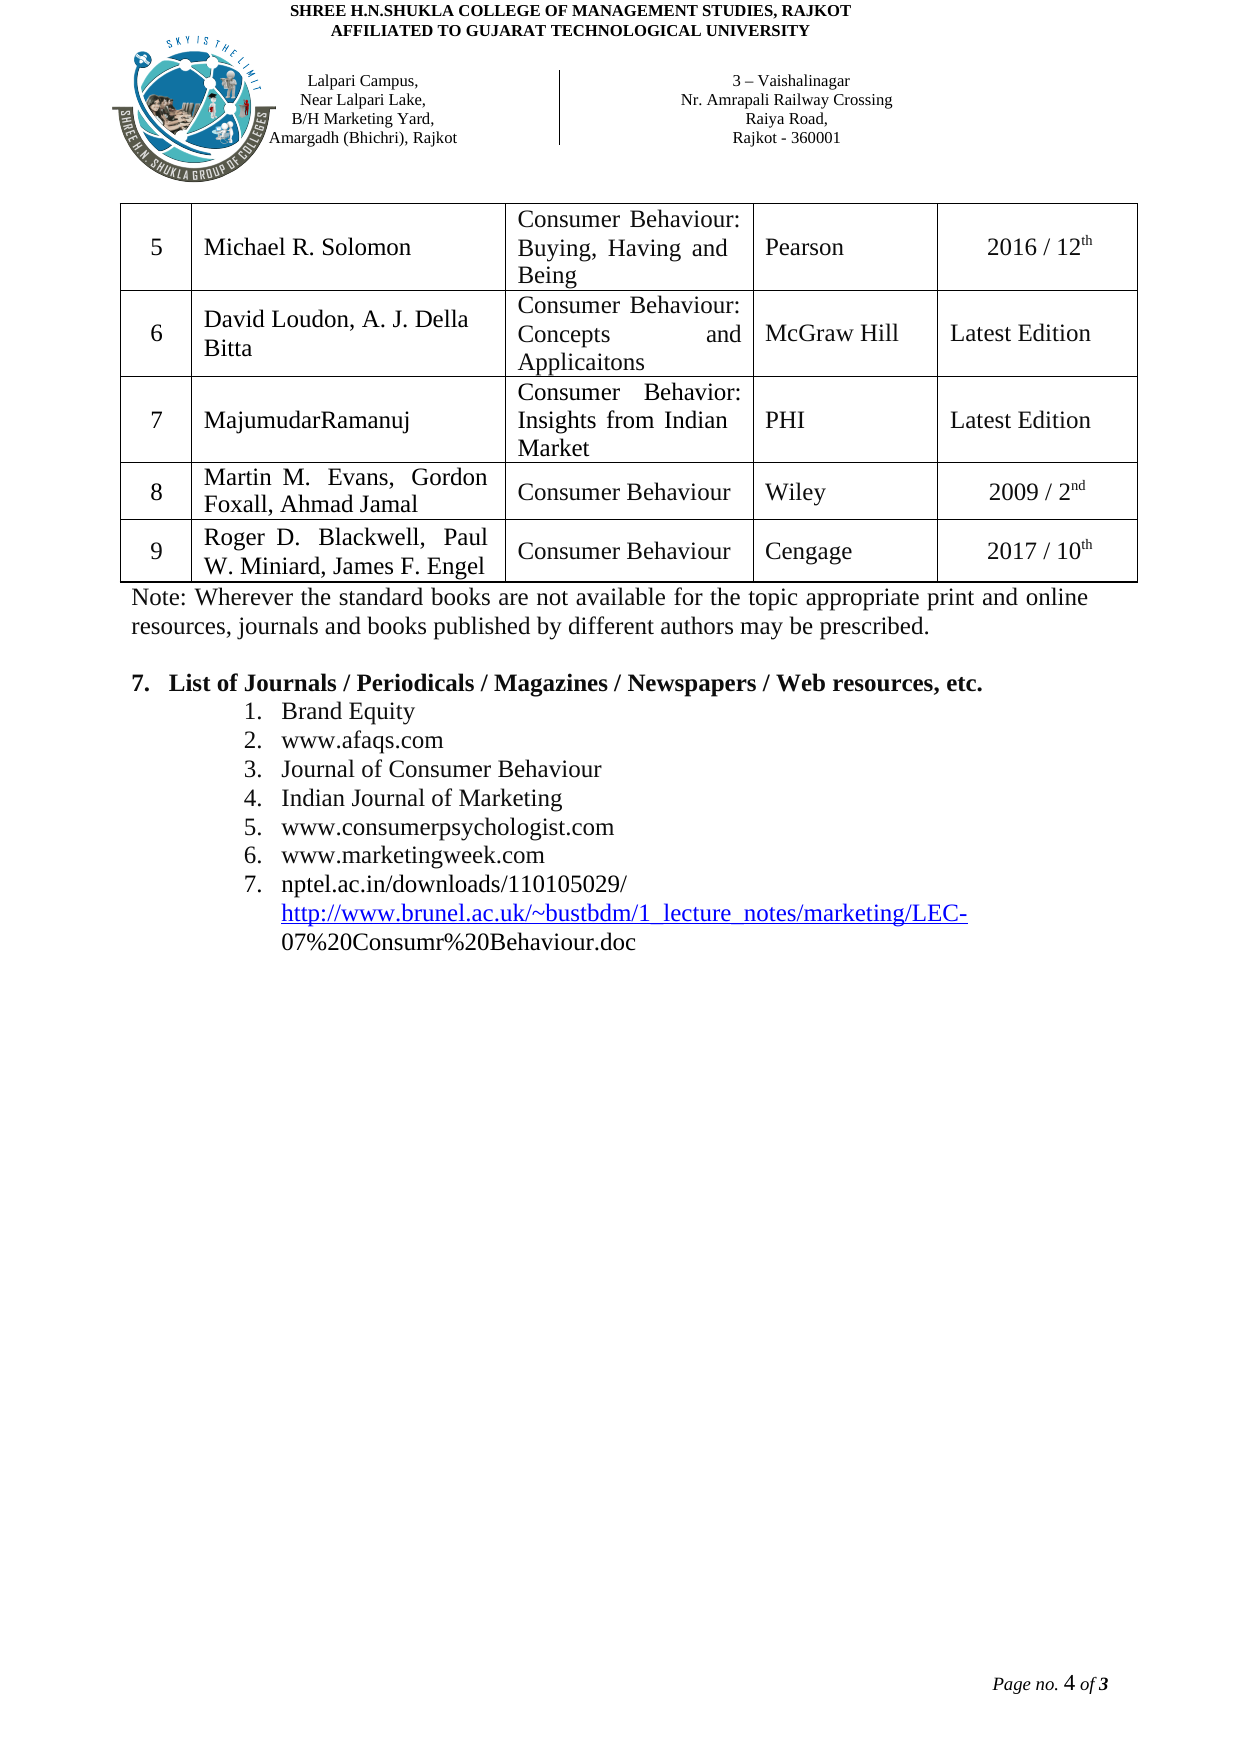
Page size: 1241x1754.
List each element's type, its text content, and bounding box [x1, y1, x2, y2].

table_cell David Loudon, A. J. Della Bitta [192, 291, 505, 376]
table_header Pearson [754, 204, 937, 289]
table_cell 7 [121, 377, 191, 462]
table_header Consumer Behaviour: Buying, Having and Being [506, 204, 753, 289]
list Brand Equity [244, 697, 1151, 726]
table_cell Consumer Behaviour [506, 463, 753, 519]
table_cell Consumer Behaviour: Concepts and Applicaitons [506, 291, 753, 376]
table_header 2016 / 12th [938, 204, 1137, 289]
table_cell Wiley [754, 463, 937, 519]
list www.afaqs.com [244, 726, 1151, 754]
table_cell Roger D. Blackwell, Paul W. Miniard, James F. Engel [192, 520, 505, 581]
table_cell 8 [121, 463, 191, 519]
table_cell 2017 / 10th [938, 520, 1137, 581]
subtitle List of Journals / Periodicals / Magazines / Newspapers / Web resources, etc. [131, 668, 1151, 697]
table_cell Latest Edition [938, 291, 1137, 376]
list Journal of Consumer Behaviour [244, 754, 1151, 783]
table_cell Consumer Behavior: Insights from Indian Market [506, 377, 753, 462]
table_cell Latest Edition [938, 377, 1137, 462]
table_cell 9 [121, 520, 191, 581]
table_header Michael R. Solomon [192, 204, 505, 289]
list nptel.ac.in/downloads/110105029/ http://www.brunel.ac.uk/~bustbdm/1_lecture_notes/marketing/LEC- 07%20Consumr%20Behaviour.doc [244, 869, 968, 956]
table_cell 2009 / 2nd [938, 463, 1137, 519]
table_cell 6 [121, 291, 191, 376]
table_cell Consumer Behaviour [506, 520, 753, 581]
table_cell PHI [754, 377, 937, 462]
list www.consumerpsychologist.com [244, 812, 1151, 841]
table_cell McGraw Hill [754, 291, 937, 376]
list Indian Journal of Marketing [244, 783, 1151, 812]
table_cell Cengage [754, 520, 937, 581]
text Note: Wherever the standard books are not available for the topic appropriate print and online resources, journals and books published by different authors may be prescribed. [131, 582, 1151, 640]
table_cell Martin M. Evans, Gordon Foxall, Ahmad Jamal [192, 463, 505, 519]
table_header 5 [121, 204, 191, 289]
table_cell MajumudarRamanuj [192, 377, 505, 462]
list www.marketingweek.com [244, 841, 1151, 869]
picture [108, 32, 278, 183]
